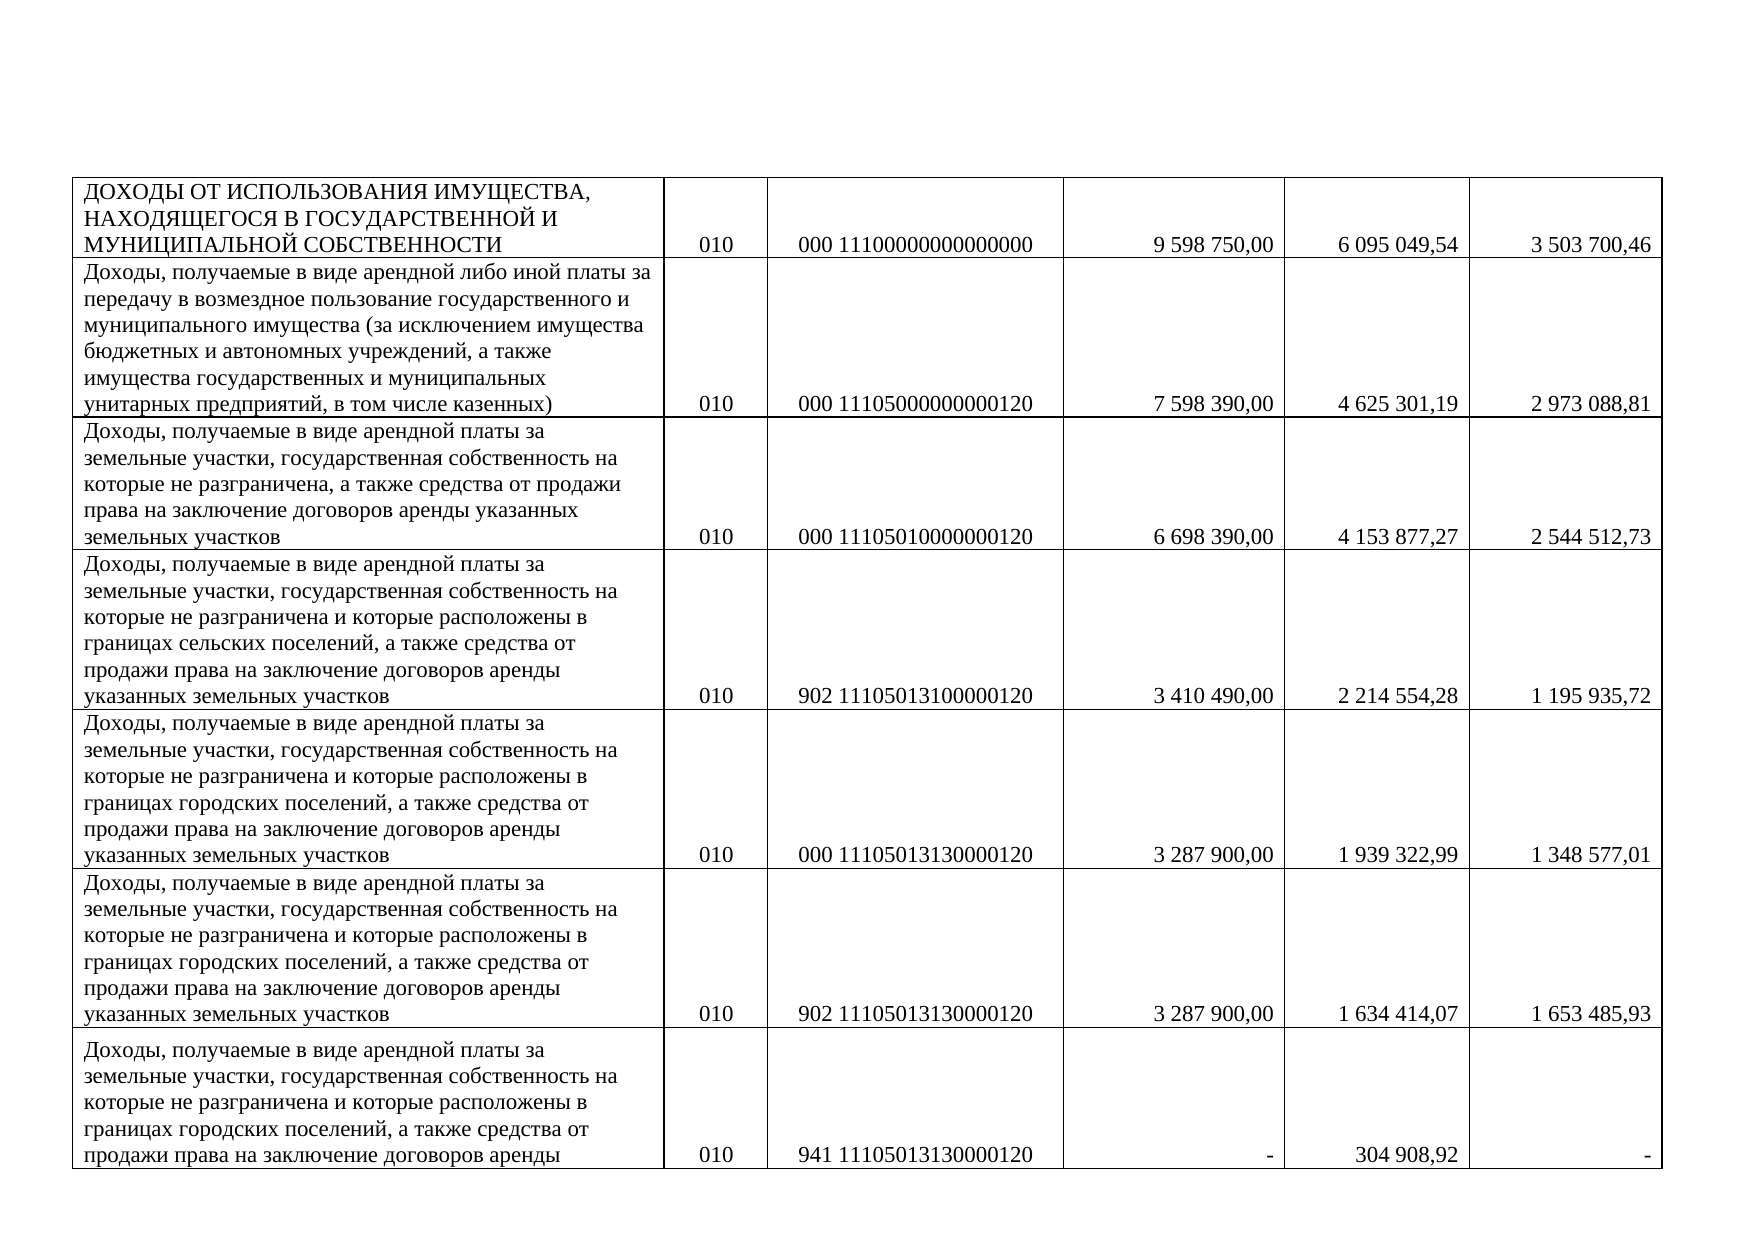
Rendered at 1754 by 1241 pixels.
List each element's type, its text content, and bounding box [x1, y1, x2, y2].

table_cell 2 214 554,28 [1285, 550, 1469, 708]
table_cell 9 598 750,00 [1064, 178, 1284, 257]
table_cell 3 287 900,00 [1064, 710, 1284, 868]
table_cell 000 11105010000000120 [768, 418, 1063, 549]
table_cell 010 [665, 178, 767, 257]
table_cell 010 [665, 869, 767, 1027]
table_cell 010 [665, 258, 767, 416]
table_cell 3 410 490,00 [1064, 550, 1284, 708]
table_cell Доходы, получаемые в виде арендной платы за земельные участки, государственная собственность на которые не разграничена, а также средства от продажи права на заключение договоров аренды указанных земельных участков [73, 418, 663, 549]
table_cell 1 939 322,99 [1285, 710, 1469, 868]
table_cell 4 625 301,19 [1285, 258, 1469, 416]
table_cell 1 348 577,01 [1470, 710, 1661, 868]
table_cell 1 195 935,72 [1470, 550, 1661, 708]
table_cell 6 698 390,00 [1064, 418, 1284, 549]
table_cell Доходы, получаемые в виде арендной платы за земельные участки, государственная собственность на которые не разграничена и которые расположены в границах сельских поселений, а также средства от продажи права на заключение договоров аренды указанных земельных участков [73, 550, 663, 708]
table_cell 902 11105013100000120 [768, 550, 1063, 708]
table_cell 3 503 700,46 [1470, 178, 1661, 257]
table_cell 3 287 900,00 [1064, 869, 1284, 1027]
table_cell 1 634 414,07 [1285, 869, 1469, 1027]
table_cell ДОХОДЫ ОТ ИСПОЛЬЗОВАНИЯ ИМУЩЕСТВА, НАХОДЯЩЕГОСЯ В ГОСУДАРСТВЕННОЙ И МУНИЦИПАЛЬНОЙ СОБСТВЕННОСТИ [73, 178, 663, 257]
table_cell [73, 1028, 663, 1167]
table_cell 010 [665, 550, 767, 708]
table_cell 4 153 877,27 [1285, 418, 1469, 549]
table_cell 2 544 512,73 [1470, 418, 1661, 549]
table_cell 000 11100000000000000 [768, 178, 1063, 257]
table_cell 2 973 088,81 [1470, 258, 1661, 416]
table_cell 6 095 049,54 [1285, 178, 1469, 257]
table_cell 000 11105000000000120 [768, 258, 1063, 416]
table_cell Доходы, получаемые в виде арендной либо иной платы за передачу в возмездное пользование государственного и муниципального имущества (за исключением имущества бюджетных и автономных учреждений, а также имущества государственных и муниципальных унитарных предприятий, в том числе казенных) [73, 258, 663, 416]
table_cell 902 11105013130000120 [768, 869, 1063, 1027]
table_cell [768, 1028, 1063, 1167]
table_cell - [1064, 1028, 1284, 1167]
table_cell 1 653 485,93 [1470, 869, 1661, 1027]
table_cell 7 598 390,00 [1064, 258, 1284, 416]
table_cell 010 [665, 1028, 767, 1167]
table_cell 000 11105013130000120 [768, 710, 1063, 868]
table_cell 010 [665, 418, 767, 549]
table_cell 304 908,92 [1285, 1028, 1469, 1167]
table_cell - [1470, 1028, 1661, 1167]
table_cell 010 [665, 710, 767, 868]
